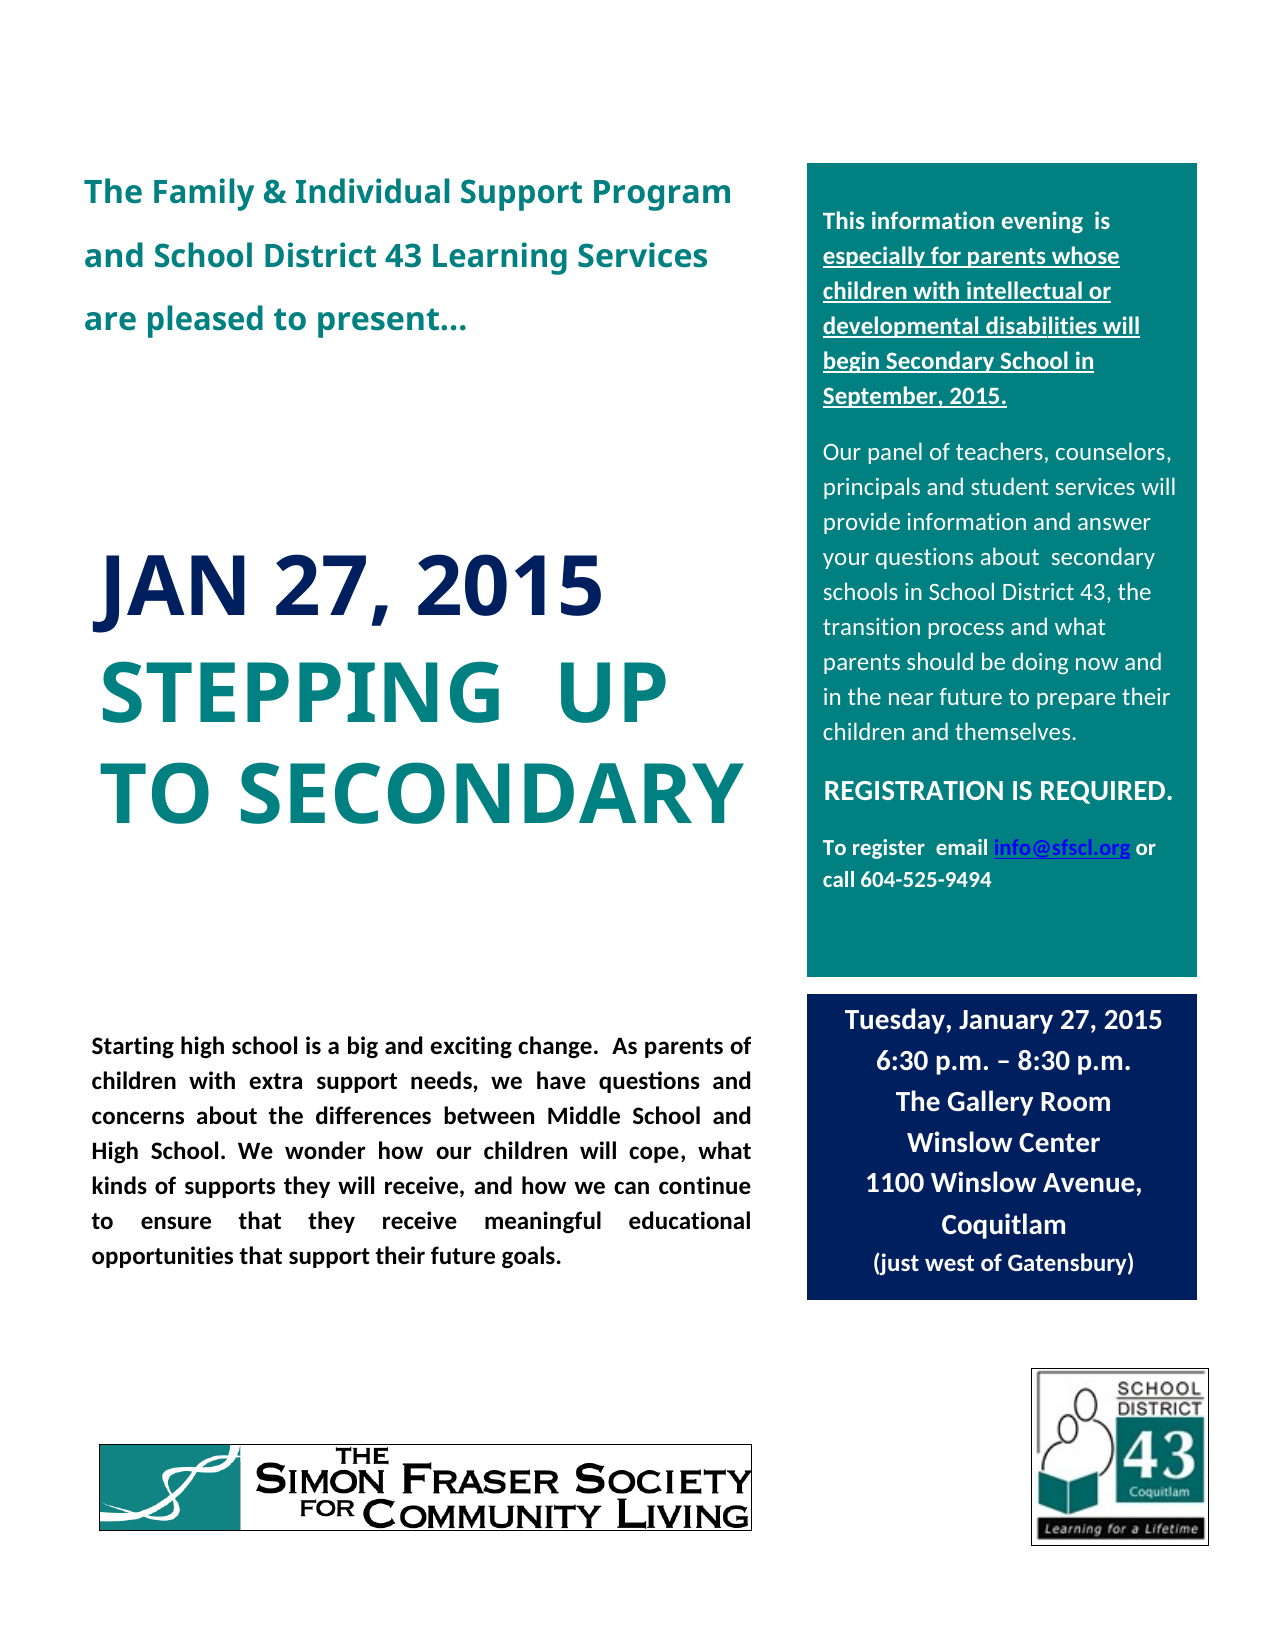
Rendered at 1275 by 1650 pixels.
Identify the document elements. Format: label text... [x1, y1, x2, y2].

text 1100 Winslow Avenue, [860, 1165, 1148, 1201]
text Our panel of teachers, counselors, principals and student services will provide information and answer your questions about secondary schools in School District 43, the transition process and what parents should be doing now and in the near future to prepare their children and themselves. [823, 436, 1182, 747]
text (just west of Gatensbury) [867, 1247, 1140, 1277]
text September, 2015. [823, 380, 1223, 410]
text To register email info@sfscl.org or call 604-525-9494 [823, 833, 1161, 894]
picture [1032, 1369, 1208, 1545]
text 6:30 p.m. – 8:30 p.m. The Gallery Room Winslow Center [872, 1042, 1135, 1160]
picture [100, 1445, 751, 1530]
text Starting high school is a big and exciting change. As parents of children with extra support needs, we have questions and concerns about the differences between Middle School and High School. We wonder how our children will cope, what kinds of supports they will receive, and how we can continue to ensure that they receive meaningful educational opportunities that support their future goals. [91, 1030, 751, 1271]
text STEPPING UP TO SECONDARY [99, 642, 781, 844]
text Coquitlam [936, 1206, 1072, 1242]
text This information evening is especially for parents whose children with intellectual or developmental disabilities will begin Secondary School in [823, 205, 1146, 376]
text The Family & Individual Support Program and School District 43 Learning Services are pleased to present… [84, 169, 742, 340]
text Tuesday, January 27, 2015 [839, 1001, 1168, 1037]
text JAN 27, 2015 [99, 526, 670, 639]
text REGISTRATION IS REQUIRED. [818, 772, 1179, 808]
